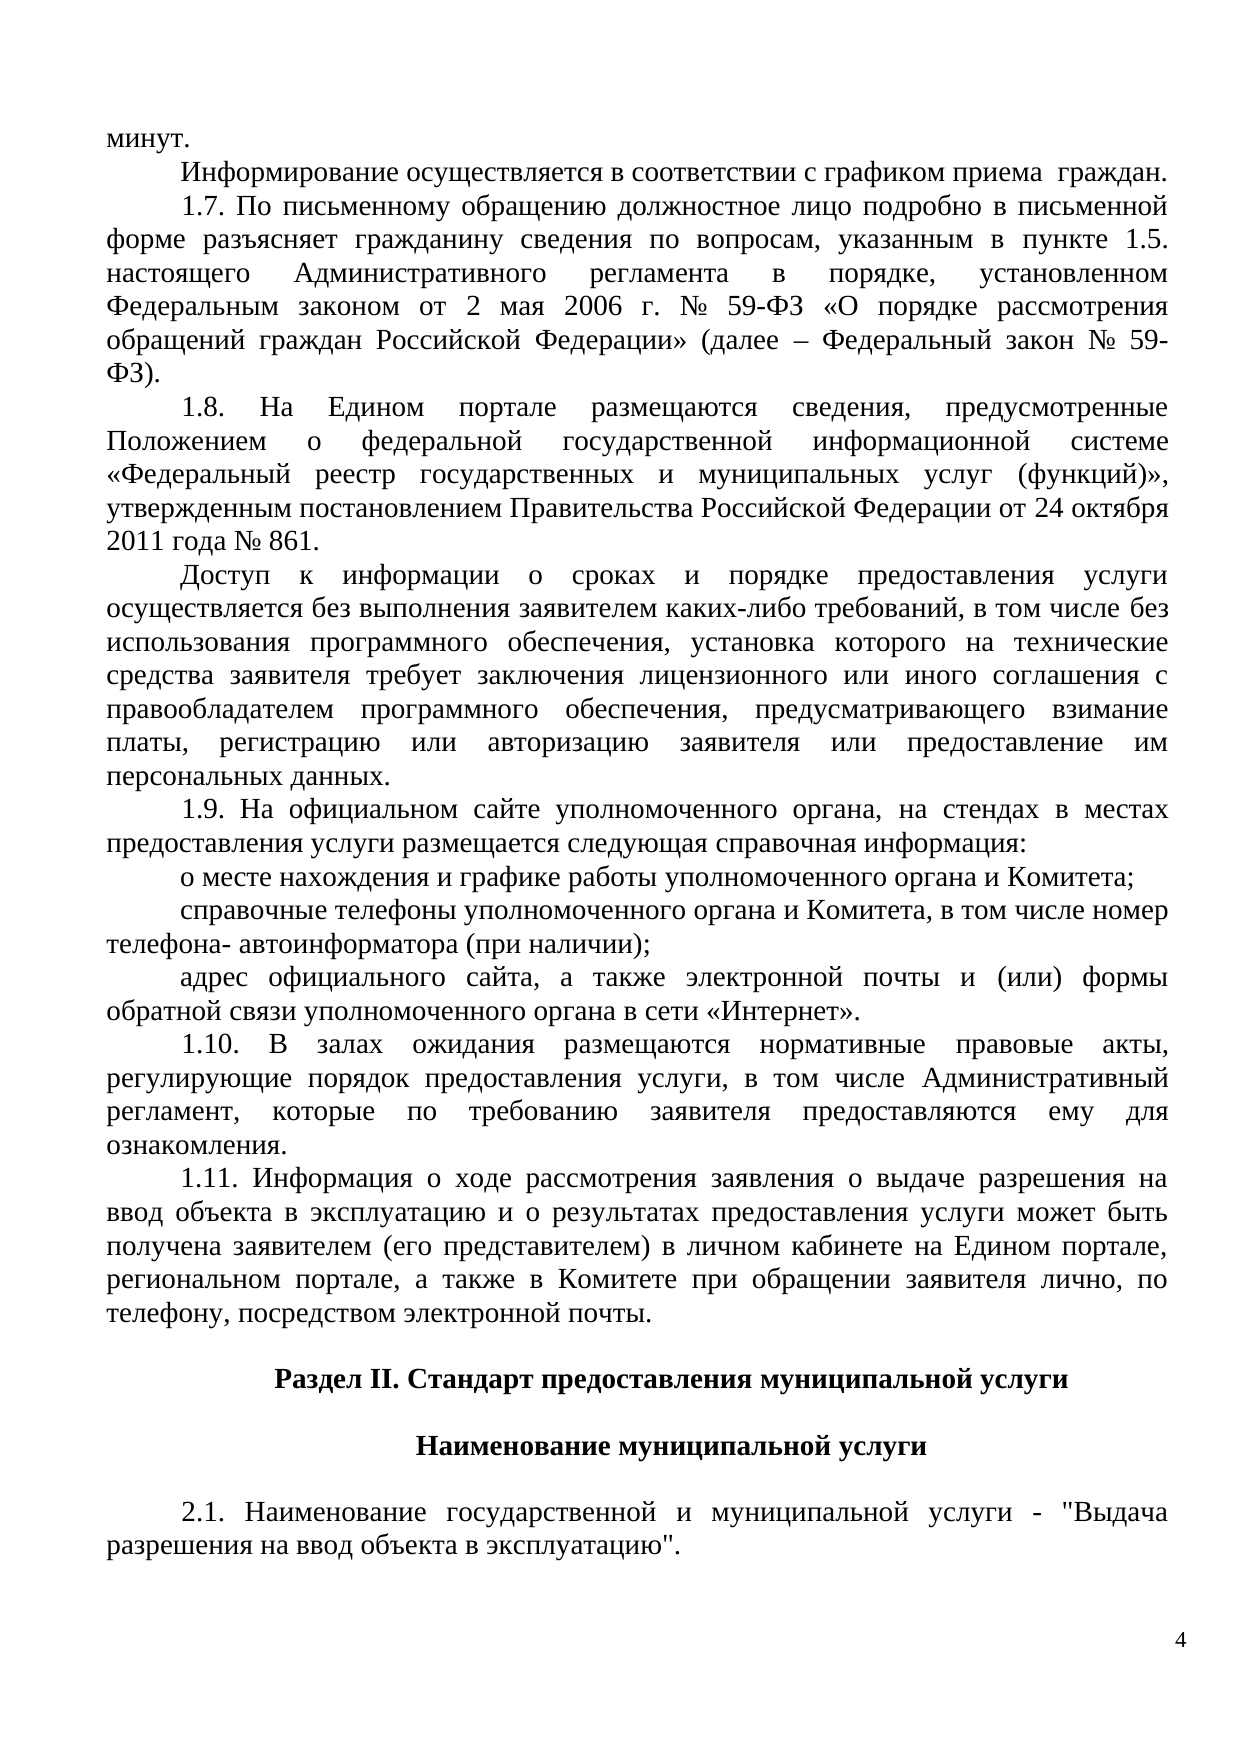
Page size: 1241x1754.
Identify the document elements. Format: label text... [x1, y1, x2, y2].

text справочные телефоны уполномоченного органа и Комитета, в том числе номер телефона- автоинформатора (при наличии); [106, 892, 1169, 959]
list 1.7. По письменному обращению должностное лицо подробно в письменной форме разъясняет гражданину сведения по вопросам, указанным в пункте 1.5. настоящего Административного регламента в порядке, установленном Федеральным законом от 2 мая 2006 г. № 59-ФЗ «О порядке рассмотрения обращений граждан Российской Федерации» (далее – Федеральный закон № 59- ФЗ). [106, 188, 1169, 389]
text адрес официального сайта, а также электронной почты и (или) формы обратной связи уполномоченного органа в сети «Интернет». [106, 959, 1169, 1026]
list 1.9. На официальном сайте уполномоченного органа, на стендах в местах предоставления услуги размещается следующая справочная информация: [106, 792, 1169, 859]
text Информирование осуществляется в соответствии с графиком приема граждан. [106, 154, 1169, 188]
text Доступ к информации о сроках и порядке предоставления услуги осуществляется без выполнения заявителем каких-либо требований, в том числе без использования программного обеспечения, установка которого на технические средства заявителя требует заключения лицензионного или иного соглашения с правообладателем программного обеспечения, предусматривающего взимание платы, регистрацию или авторизацию заявителя или предоставление им персональных данных. [106, 557, 1169, 792]
text о месте нахождения и графике работы уполномоченного органа и Комитета; [106, 859, 1169, 892]
text 1.11. Информация о ходе рассмотрения заявления о выдаче разрешения на ввод объекта в эксплуатацию и о результатах предоставления услуги может быть получена заявителем (его представителем) в личном кабинете на Едином портале, региональном портале, а также в Комитете при обращении заявителя лично, по телефону, посредством электронной почты. [106, 1161, 1169, 1328]
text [106, 121, 1169, 154]
list 1.8. На Едином портале размещаются сведения, предусмотренные Положением о федеральной государственной информационной системе «Федеральный реестр государственных и муниципальных услуг (функций)», утвержденным постановлением Правительства Российской Федерации от 24 октября 2011 года № 861. [106, 389, 1169, 557]
list 1.10. В залах ожидания размещаются нормативные правовые акты, регулирующие порядок предоставления услуги, в том числе Административный регламент, которые по требованию заявителя предоставляются ему для ознакомления. [106, 1026, 1169, 1161]
text Раздел II. Стандарт предоставления муниципальной услуги [161, 1362, 1181, 1395]
list 2.1. Наименование государственной и муниципальной услуги - "Выдача разрешения на ввод объекта в эксплуатацию". [106, 1494, 1169, 1561]
text Наименование муниципальной услуги [193, 1428, 1149, 1461]
